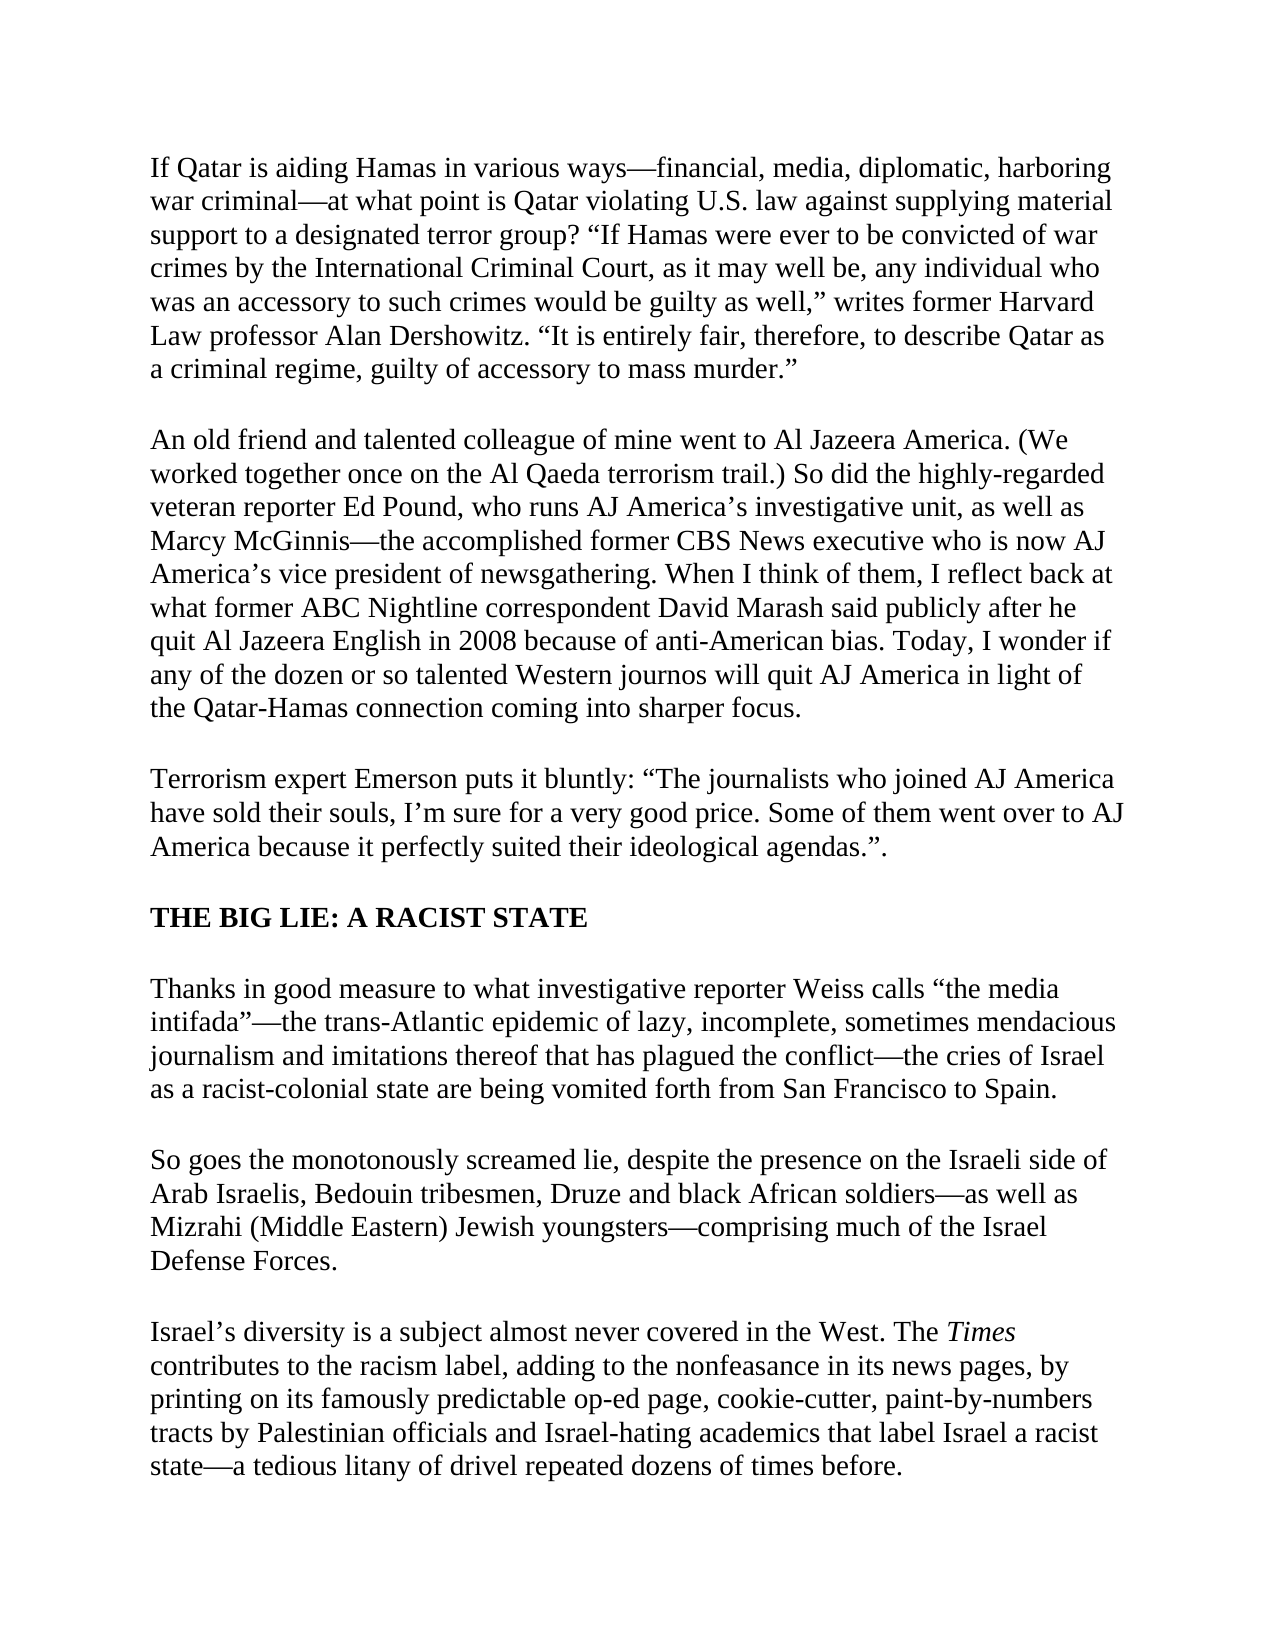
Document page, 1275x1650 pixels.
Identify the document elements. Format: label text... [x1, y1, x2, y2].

text THE BIG LIE: A RACIST STATE [150, 900, 1125, 933]
text An old friend and talented colleague of mine went to Al Jazeera America. (We worked together once on the Al Qaeda terrorism trail.) So did the highly-regarded veteran reporter Ed Pound, who runs AJ America’s investigative unit, as well as Marcy McGinnis—the accomplished former CBS News executive who is now AJ America’s vice president of newsgathering. When I think of them, I reflect back at what former ABC Nightline correspondent David Marash said publicly after he quit Al Jazeera English in 2008 because of anti-American bias. Today, I wonder if any of the dozen or so talented Western journos will quit AJ America in light of the Qatar-Hamas connection coming into sharper focus. [150, 422, 1125, 724]
text If Qatar is aiding Hamas in various ways—financial, media, diplomatic, harboring war criminal—at what point is Qatar violating U.S. law against supplying material support to a designated terror group? “If Hamas were ever to be convicted of war crimes by the International Criminal Court, as it may well be, any individual who was an accessory to such crimes would be guilty as well,” writes former Harvard Law professor Alan Dershowitz. “It is entirely fair, therefore, to describe Qatar as a criminal regime, guilty of accessory to mass murder.” [150, 150, 1125, 385]
text Terrorism expert Emerson puts it bluntly: “The journalists who joined AJ America have sold their souls, I’m sure for a very good price. Some of them went over to AJ America because it perfectly suited their ideological agendas.” . [150, 762, 1125, 862]
text Thanks in good measure to what investigative reporter Weiss calls “the media intifada”—the trans-Atlantic epidemic of lazy, incomplete, sometimes mendacious journalism and imitations thereof that has plagued the conflict—the cries of Israel as a racist-colonial state are being vomited forth from San Francisco to Spain. [150, 971, 1125, 1105]
text Israel’s diversity is a subject almost never covered in the West. The Times contributes to the racism label, adding to the nonfeasance in its news pages, by printing on its famously predictable op-ed page, cookie-cutter, paint-by-numbers tracts by Palestinian officials and Israel-hating academics that label Israel a racist state—a tedious litany of drivel repeated dozens of times before. [150, 1314, 1125, 1482]
text So goes the monotonously screamed lie, despite the presence on the Israeli side of Arab Israelis, Bedouin tribesmen, Druze and black African soldiers—as well as Mizrahi (Middle Eastern) Jewish youngsters—comprising much of the Israel Defense Forces. [150, 1142, 1125, 1277]
